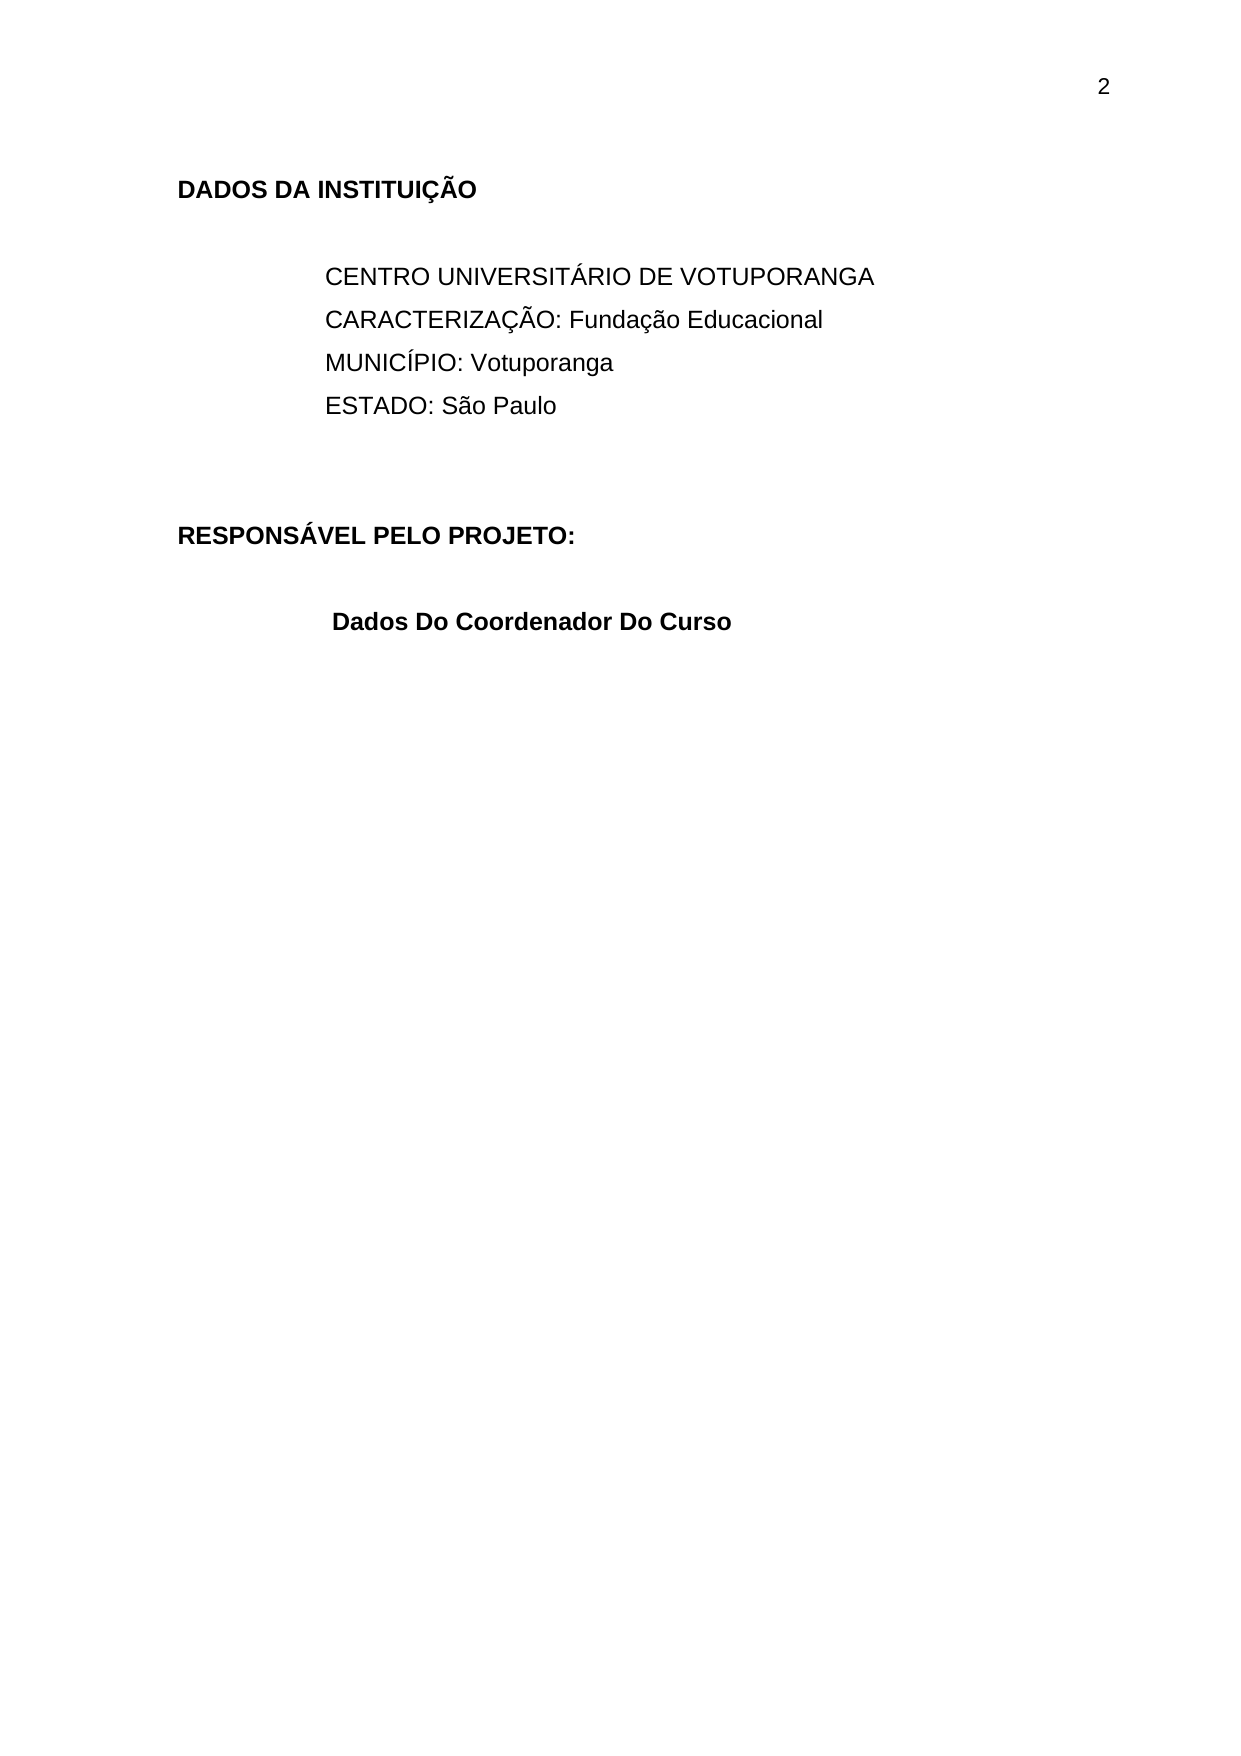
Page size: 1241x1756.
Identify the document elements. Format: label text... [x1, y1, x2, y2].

text CENTRO UNIVERSITÁRIO DE VOTUPORANGA [325, 262, 1148, 290]
text CARACTERIZAÇÃO: Fundação Educacional MUNICÍPIO: Votuporanga [325, 304, 825, 376]
text RESPONSÁVEL PELO PROJETO: [177, 521, 1148, 549]
text ESTADO: São Paulo [325, 391, 1148, 419]
text DADOS DA INSTITUIÇÃO [177, 175, 1148, 204]
text Dados Do Coordenador Do Curso [332, 607, 1148, 636]
